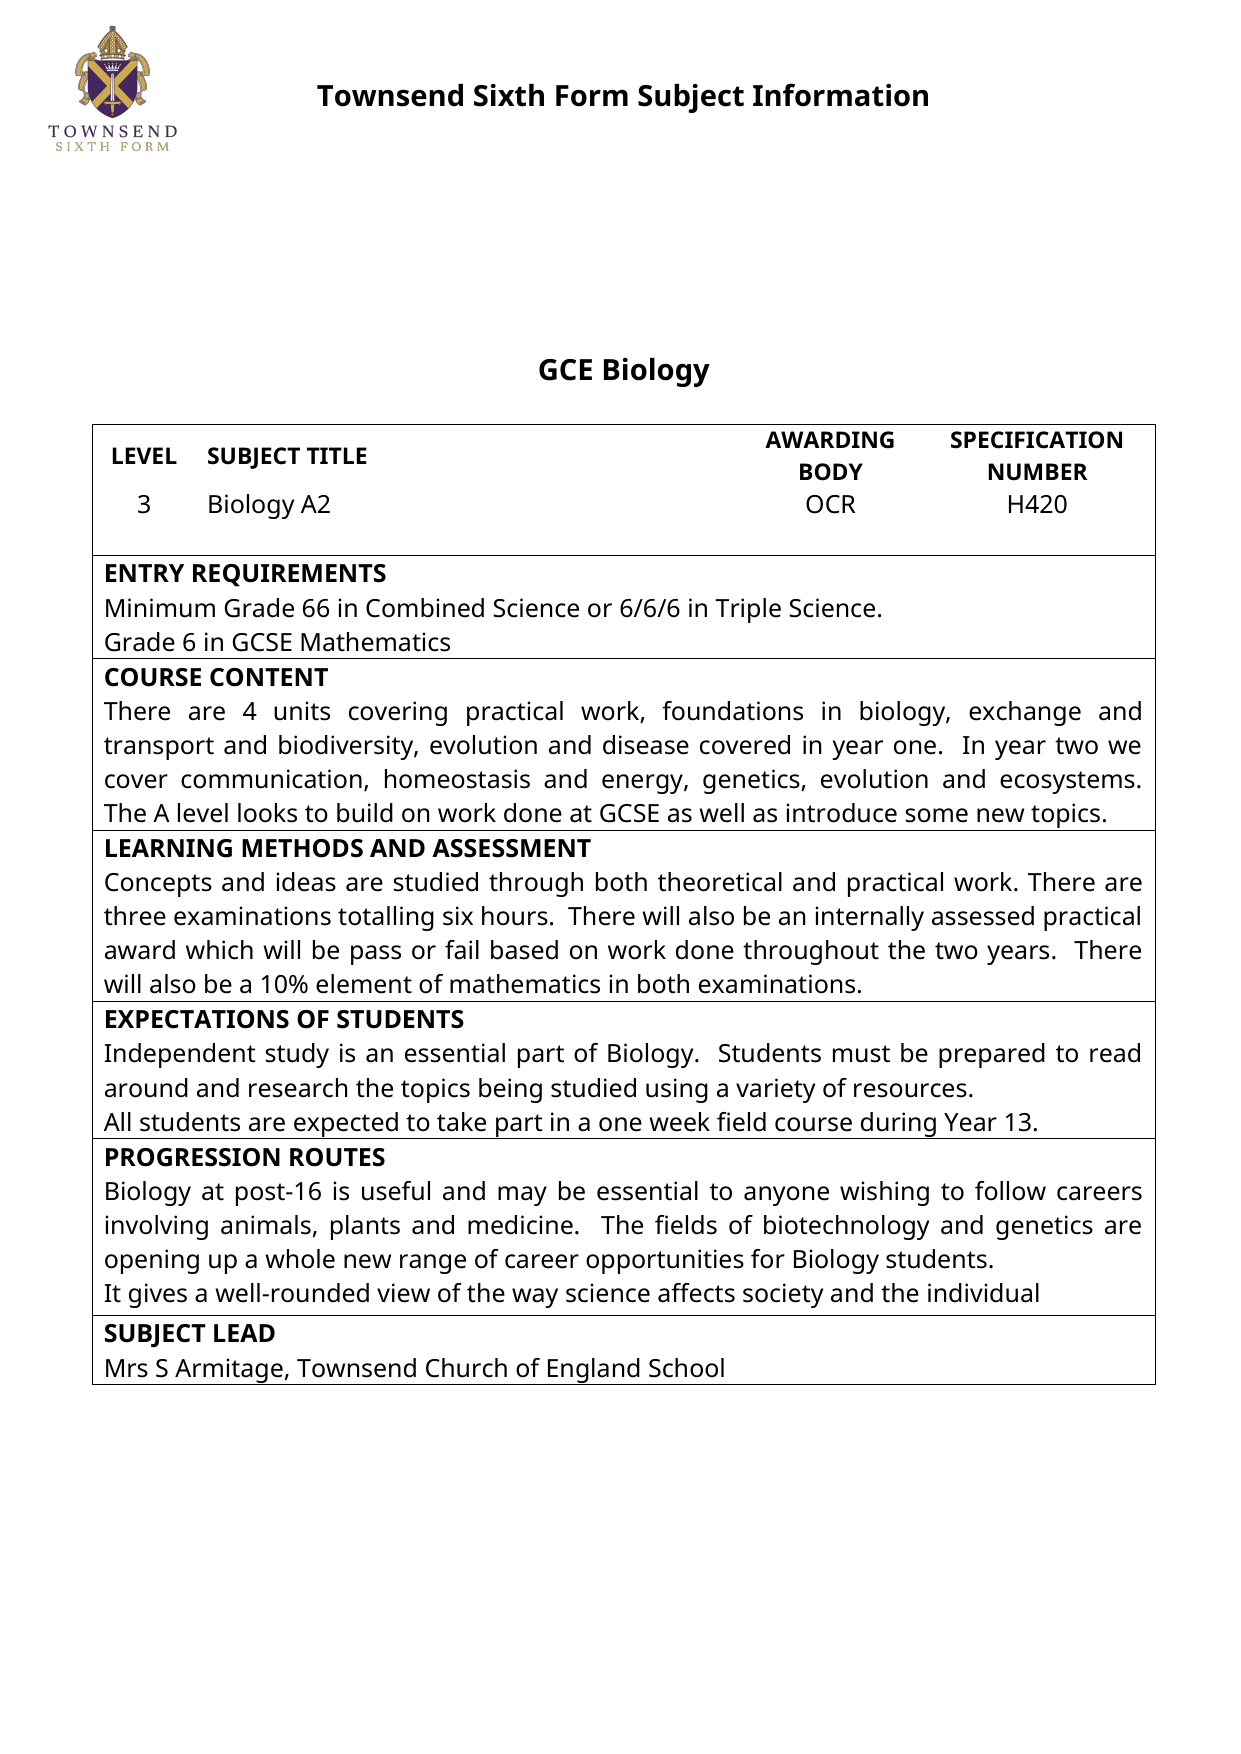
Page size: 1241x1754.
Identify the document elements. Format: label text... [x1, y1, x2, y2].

text GCE Biology [94, 350, 1153, 389]
table_cell Biology A2 [196, 487, 742, 555]
table_cell OCR [742, 487, 919, 555]
table_header SPECIFICATION NUMBER [919, 425, 1155, 487]
table_cell 3 [93, 487, 196, 555]
table_cell SUBJECT LEAD Mrs S Armitage, Townsend Church of England School [93, 1316, 1155, 1384]
table_cell COURSE CONTENT There are 4 units covering practical work, foundations in biology, exchange and transport and biodiversity, evolution and disease covered in year one. In year two we cover communication, homeostasis and energy, genetics, evolution and ecosystems. The A level looks to build on work done at GCSE as well as introduce some new topics. [93, 659, 1155, 830]
table_cell PROGRESSION ROUTES Biology at post-16 is useful and may be essential to anyone wishing to follow careers involving animals, plants and medicine. The fields of biotechnology and genetics are opening up a whole new range of career opportunities for Biology students. It gives a well-rounded view of the way science affects society and the individual [93, 1139, 1155, 1315]
table_cell LEARNING METHODS AND ASSESSMENT Concepts and ideas are studied through both theoretical and practical work. There are three examinations totalling six hours. There will also be an internally assessed practical award which will be pass or fail based on work done throughout the two years. There will also be a 10% element of mathematics in both examinations. [93, 831, 1155, 1001]
table_cell ENTRY REQUIREMENTS Minimum Grade 66 in Combined Science or 6/6/6 in Triple Science. Grade 6 in GCSE Mathematics [93, 556, 1155, 658]
picture [46, 23, 179, 156]
table_header SUBJECT TITLE [196, 425, 742, 487]
table_cell H420 [919, 487, 1155, 555]
table_header LEVEL [93, 425, 196, 487]
table_cell EXPECTATIONS OF STUDENTS Independent study is an essential part of Biology. Students must be prepared to read around and research the topics being studied using a variety of resources. All students are expected to take part in a one week field course during Year 13. [93, 1002, 1155, 1138]
table_header AWARDING BODY [742, 425, 919, 487]
